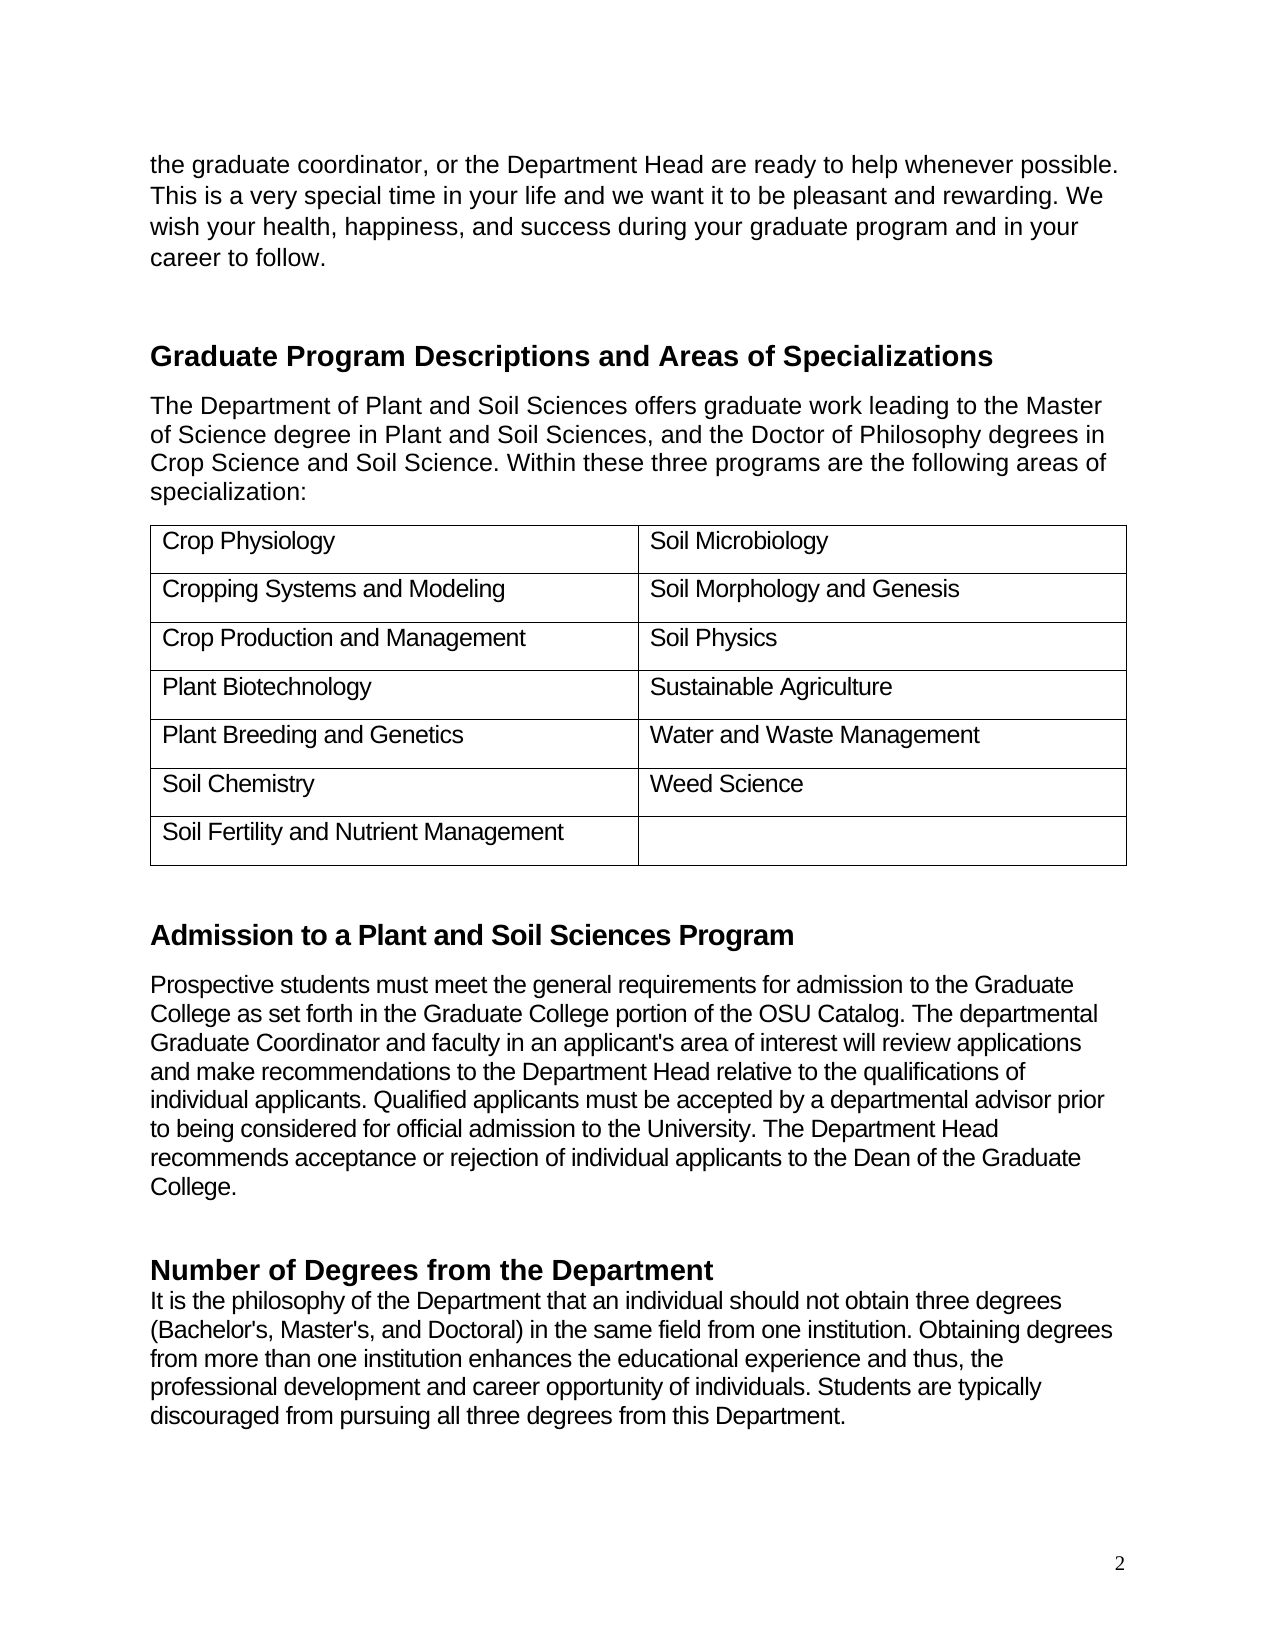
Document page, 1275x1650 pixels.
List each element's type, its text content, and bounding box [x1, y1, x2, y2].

table_header Crop Physiology [151, 526, 638, 573]
text Prospective students must meet the general requirements for admission to the Graduate College as set forth in the Graduate College portion of the OSU Catalog. The departmental Graduate Coordinator and faculty in an applicant's area of interest will review applications and make recommendations to the Department Head relative to the qualifications of individual applicants. Qualified applicants must be accepted by a departmental advisor prior to being considered for official admission to the University. The Department Head recommends acceptance or rejection of individual applicants to the Dean of the Graduate College. [150, 970, 1125, 1200]
table_cell Plant Breeding and Genetics [151, 720, 638, 767]
text The Department of Plant and Soil Sciences offers graduate work leading to the Master of Science degree in Plant and Soil Sciences, and the Doctor of Philosophy degrees in Crop Science and Soil Science. Within these three programs are the following areas of specialization: [150, 391, 1125, 506]
text Graduate Program Descriptions and Areas of Specializations [150, 338, 1125, 372]
table_cell [639, 817, 1126, 864]
table_cell Weed Science [639, 769, 1126, 816]
table_cell Soil Physics [639, 623, 1126, 670]
table_header Soil Microbiology [639, 526, 1126, 573]
table_cell Water and Waste Management [639, 720, 1126, 767]
table_cell Soil Morphology and Genesis [639, 574, 1126, 622]
text Number of Degrees from the Department [150, 1252, 1125, 1286]
table_cell Cropping Systems and Modeling [151, 574, 638, 622]
text It is the philosophy of the Department that an individual should not obtain three degrees (Bachelor's, Master's, and Doctoral) in the same field from one institution. Obtaining degrees from more than one institution enhances the educational experience and thus, the professional development and career opportunity of individuals. Students are typically discouraged from pursuing all three degrees from this Department. [150, 1286, 1125, 1430]
table_cell Crop Production and Management [151, 623, 638, 670]
text Admission to a Plant and Soil Sciences Program [150, 918, 1125, 951]
table_cell Plant Biotechnology [151, 671, 638, 719]
table_cell Soil Chemistry [151, 769, 638, 816]
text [150, 150, 1125, 272]
table_cell Soil Fertility and Nutrient Management [151, 817, 638, 864]
table_cell Sustainable Agriculture [639, 671, 1126, 719]
